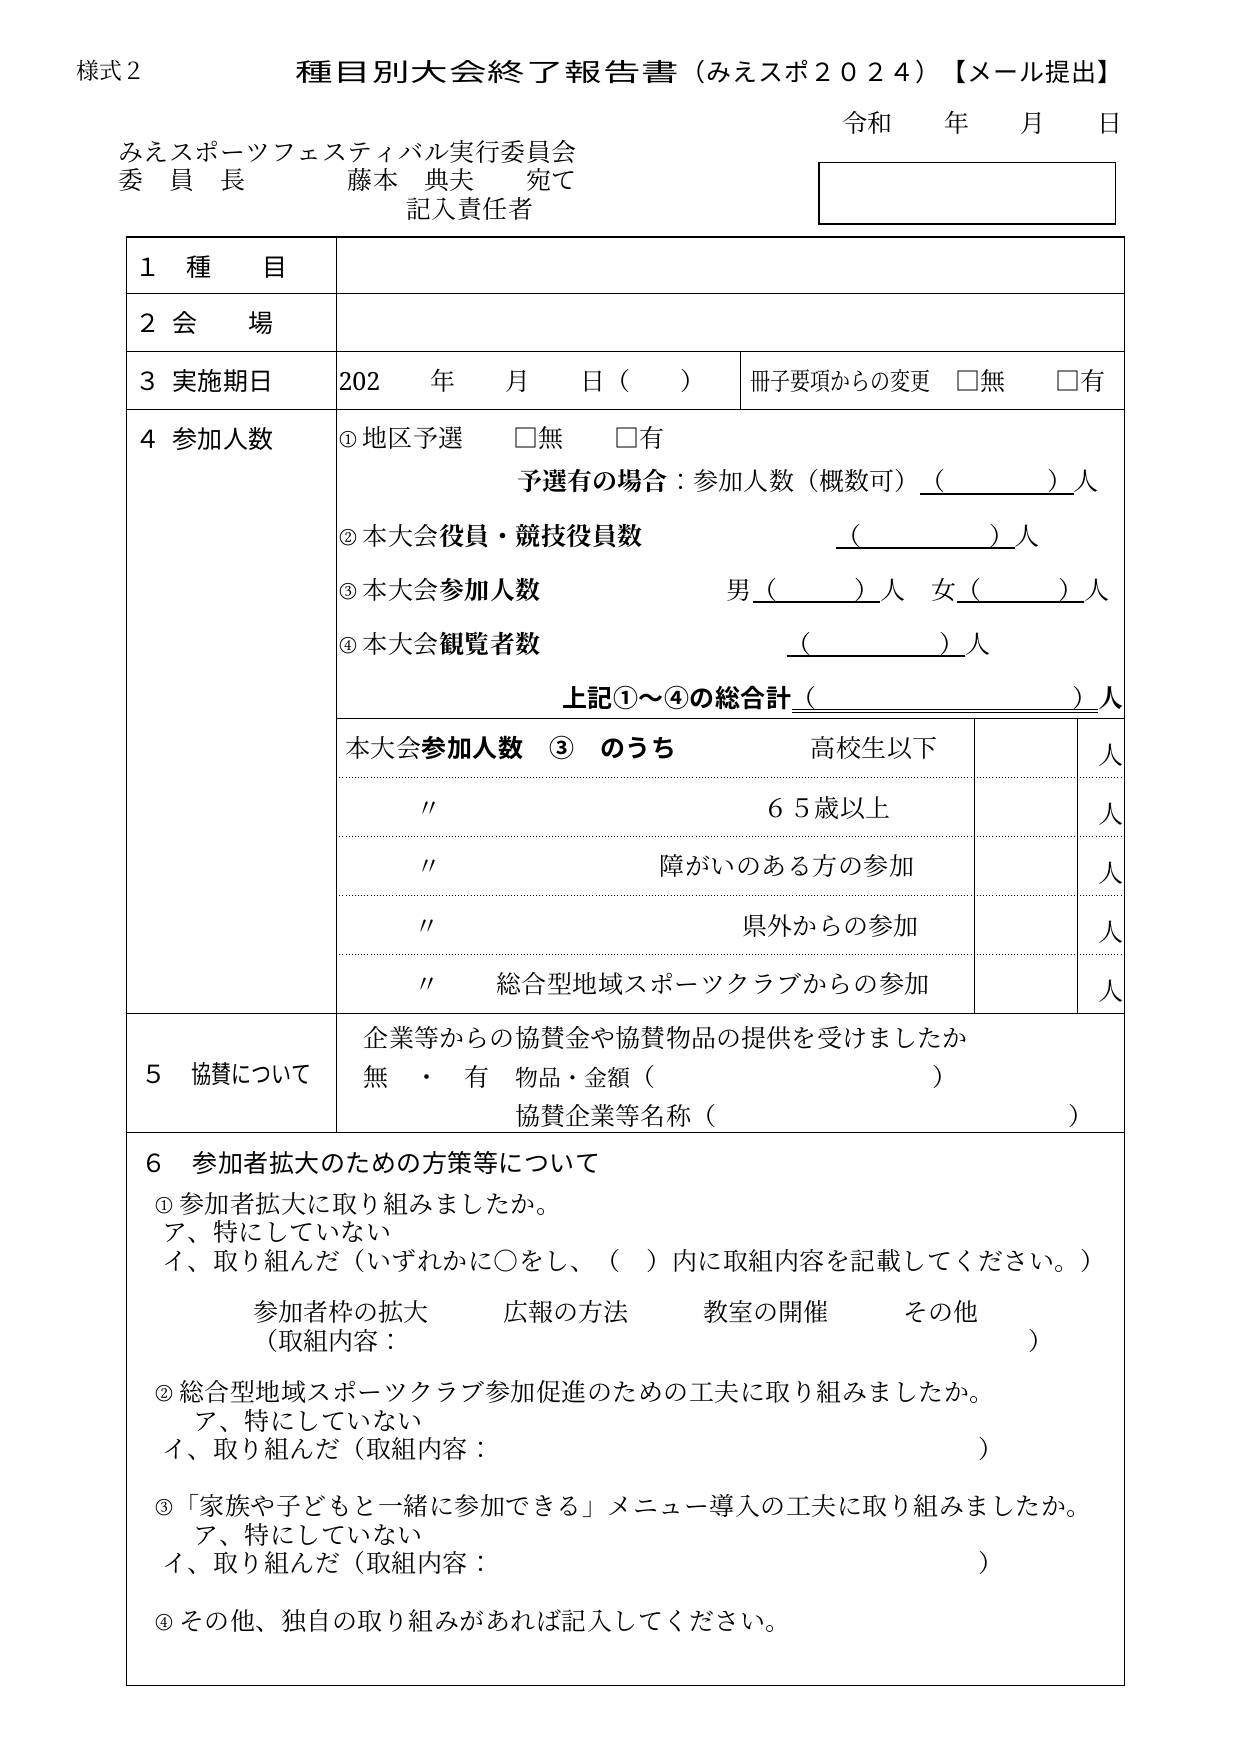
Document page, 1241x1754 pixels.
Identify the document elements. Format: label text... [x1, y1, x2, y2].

table_cell 202 年 月 日（ ） [337, 352, 740, 409]
table_cell 〃 ６５歳以上 [337, 777, 974, 836]
table_cell [975, 836, 1077, 895]
table_cell ①地区予選 □無 □有 予選有の場合：参加人数（概数可）（ ）人 ②本大会役員・競技役員数 （ ）人 ③本大会参加人数 男（ ）人 女（ ）人 ④本大会観覧者数 （ ）人 上記①～④の総合計（ ）人 [337, 410, 1124, 718]
table_cell 人 [1078, 836, 1124, 895]
table_cell ５ 協賛について [127, 1014, 336, 1132]
table_cell [975, 719, 1077, 777]
text 令和 年 月 日 [118, 109, 1122, 138]
table_cell 〃 障がいのある方の参加 [337, 836, 974, 895]
table_cell 〃 総合型地域スポーツクラブからの参加 [337, 954, 974, 1012]
text 記入責任者 [118, 195, 818, 224]
table_header [337, 238, 1124, 293]
table_cell [975, 895, 1077, 953]
text 種目別大会終了報告書（みえスポ２０２４）【メール提出】 [201, 58, 1122, 87]
table_cell [975, 777, 1077, 836]
table_cell 冊子要項からの変更 □無 □有 [741, 352, 1124, 409]
table_header １ 種 目 [127, 238, 336, 293]
table_cell ２ 会 場 [127, 294, 336, 351]
table_cell [975, 954, 1077, 1012]
table_cell 人 [1078, 777, 1124, 836]
table_cell [337, 294, 1124, 351]
table_cell ６ 参加者拡大のための方策等について ①参加者拡大に取り組みましたか。 ア、特にしていない イ、取り組んだ（いずれかに○をし、（ ）内に取組内容を記載してください。） 参加者枠の拡大 広報の方法 教室の開催 その他 （取組内容： ） ②総合型地域スポーツクラブ参加促進のための工夫に取り組みましたか。 ア、特にしていない イ、取り組んだ（取組内容： ） ③「家族や子どもと一緒に参加できる」メニュー導入の工夫に取り組みましたか。 ア、特にしていない イ、取り組んだ（取組内容： ） ④その他、独自の取り組みがあれば記入してください。 [127, 1133, 1124, 1684]
table_cell ３ 実施期日 [127, 352, 336, 409]
table_cell 人 [1078, 895, 1124, 953]
text みえスポーツフェスティバル実行委員会 [118, 138, 1122, 167]
table_cell 人 [1078, 954, 1124, 1012]
table_cell 人 [1078, 719, 1124, 777]
table_cell ４ 参加人数 [127, 410, 336, 1012]
text 委 員 長 藤本 典夫 宛て [118, 167, 818, 195]
table_cell 〃 県外からの参加 [337, 895, 974, 953]
table_cell 企業等からの協賛金や協賛物品の提供を受けましたか 無 ・ 有 物品・金額（ ） 協賛企業等名称（ ） [337, 1014, 1124, 1132]
table_cell 本大会参加人数 ③ のうち 高校生以下 [337, 719, 974, 777]
